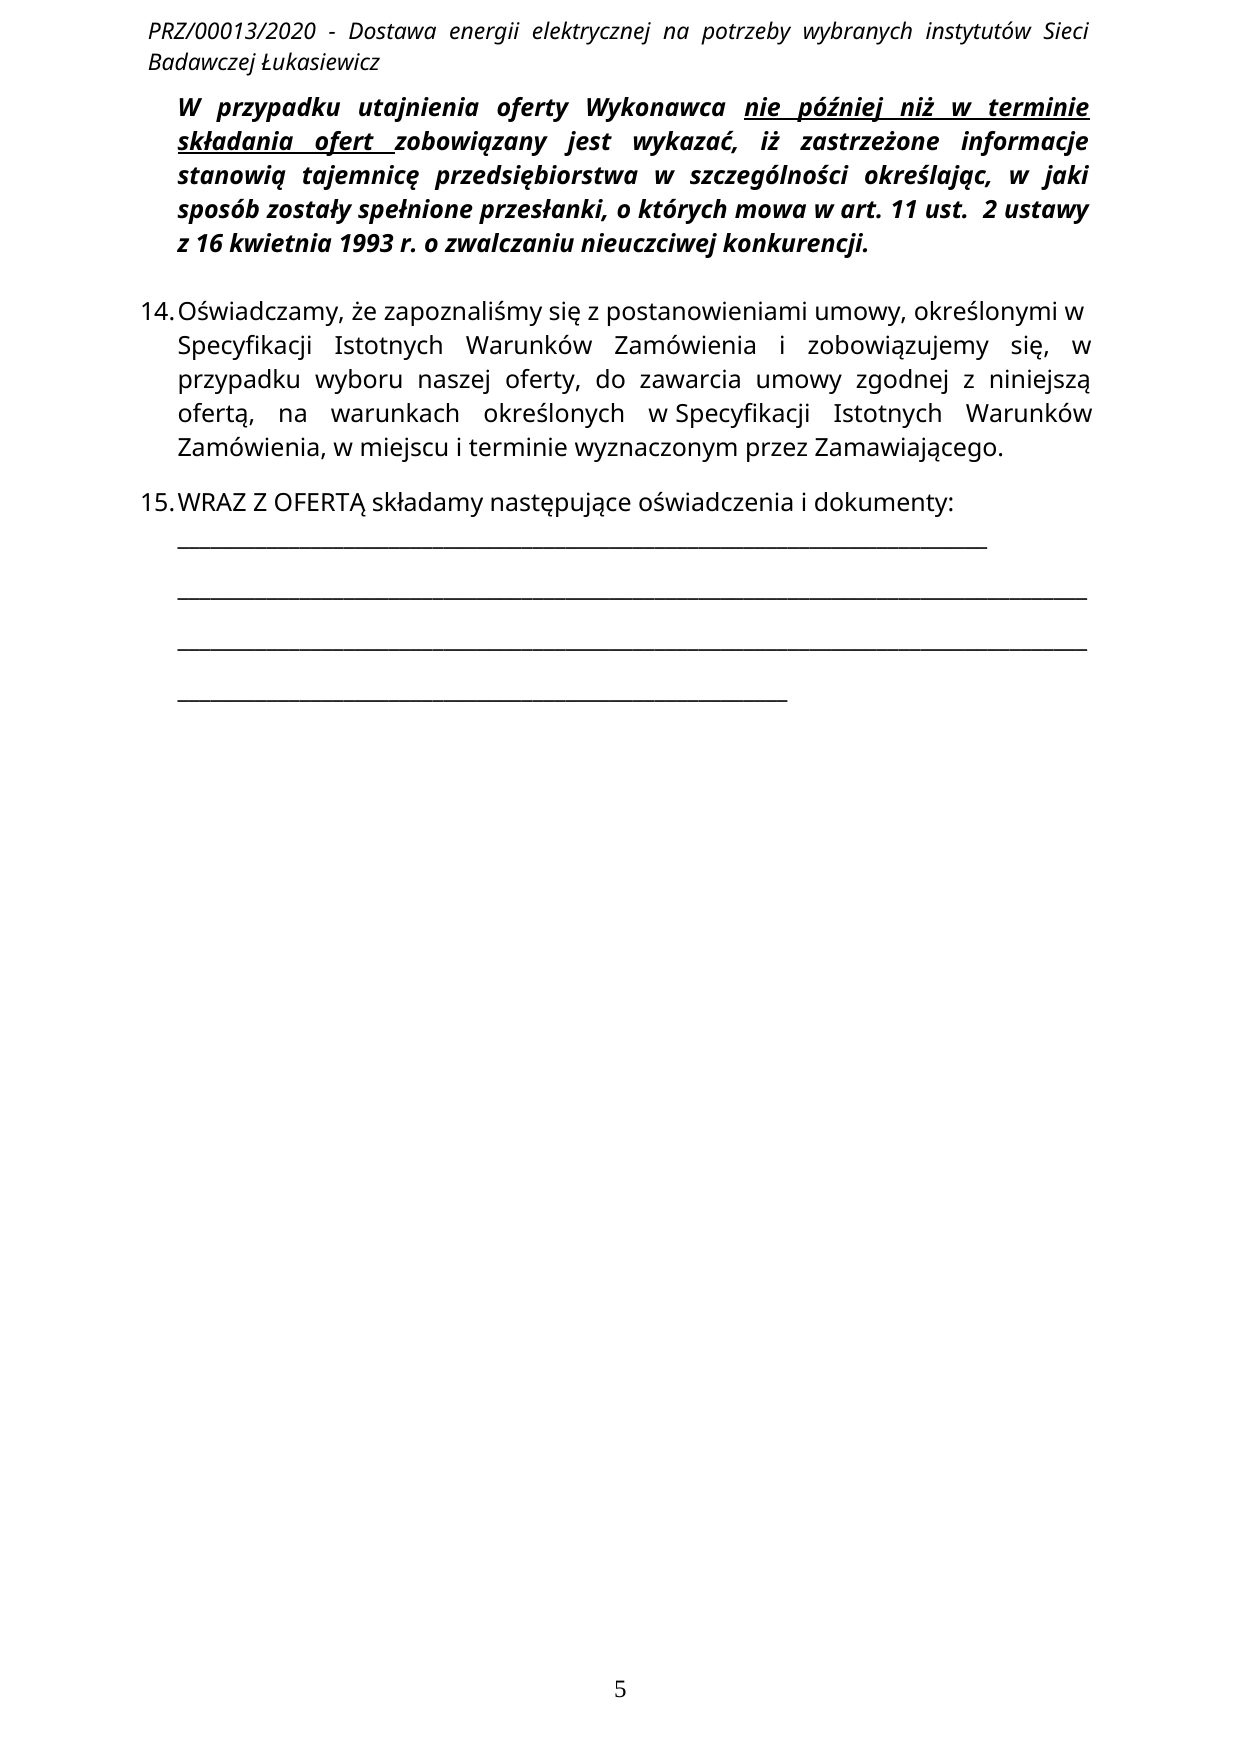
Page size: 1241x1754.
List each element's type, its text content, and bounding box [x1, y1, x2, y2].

list Oświadczamy, że zapoznaliśmy się z postanowieniami umowy, określonymi w Specyfikacji Istotnych Warunków Zamówienia i zobowiązujemy się, w przypadku wyboru naszej oferty, do zawarcia umowy zgodnej z niniejszą ofertą, na warunkach określonych w Specyfikacji Istotnych Warunków Zamówienia, w miejscu i terminie wyznaczonym przez Zamawiającego. [140, 293, 1092, 464]
text W przypadku utajnienia oferty Wykonawca nie później niż w terminie składania ofert zobowiązany jest wykazać, iż zastrzeżone informacje stanowią tajemnicę przedsiębiorstwa w szczególności określając, w jaki sposób zostały spełnione przesłanki, o których mowa w art. 11 ust. 2 ustawy z 16 kwietnia 1993 r. o zwalczaniu nieuczciwej konkurencji. [177, 89, 1092, 259]
text _________________________________________________________________________ [177, 519, 1092, 553]
text ___________________________________________________________________________________________________________________________________________________________________________________________________________________________ [177, 570, 1092, 706]
list WRAZ Z OFERTĄ składamy następujące oświadczenia i dokumenty: [140, 485, 1092, 519]
